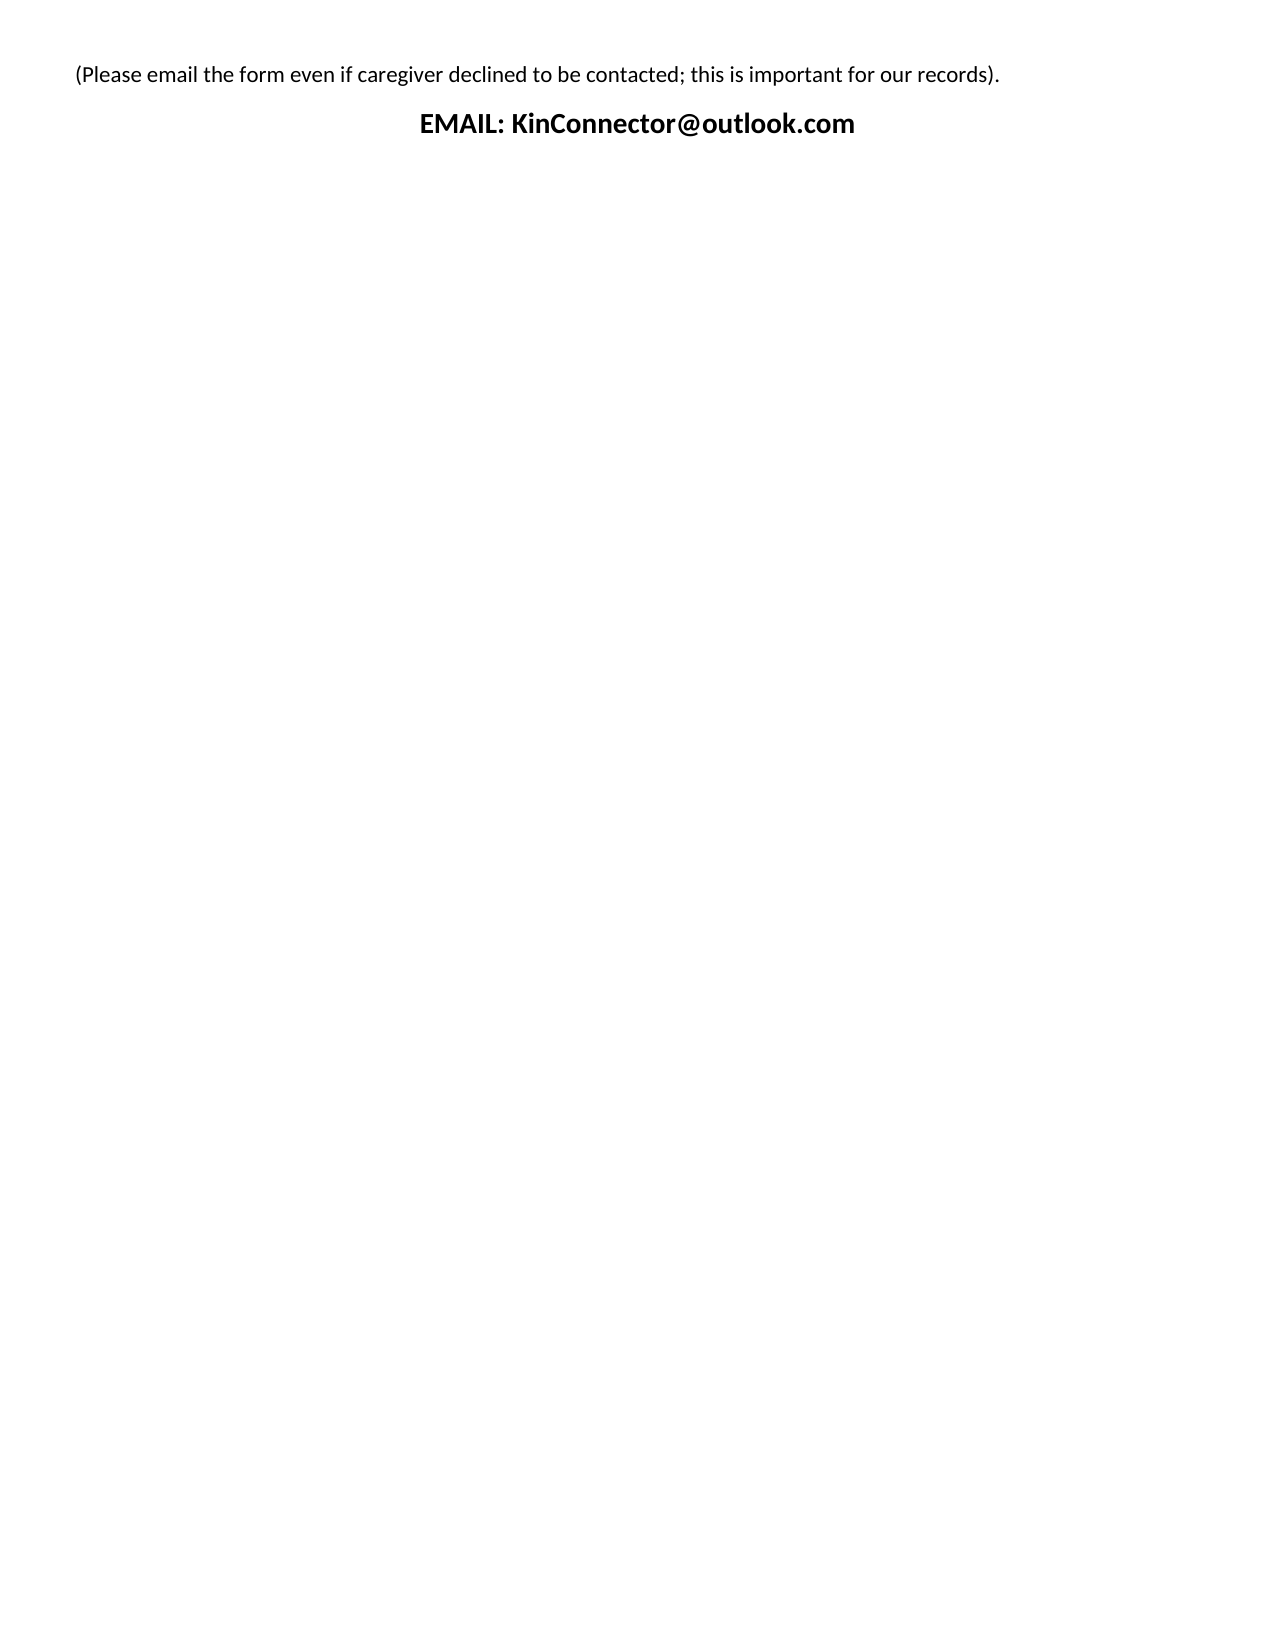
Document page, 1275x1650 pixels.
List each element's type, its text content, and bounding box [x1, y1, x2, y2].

text (Please email the form even if caregiver declined to be contacted; this is important for our records). [75, 60, 1200, 88]
text EMAIL: KinConnector@outlook.com [75, 105, 1200, 140]
